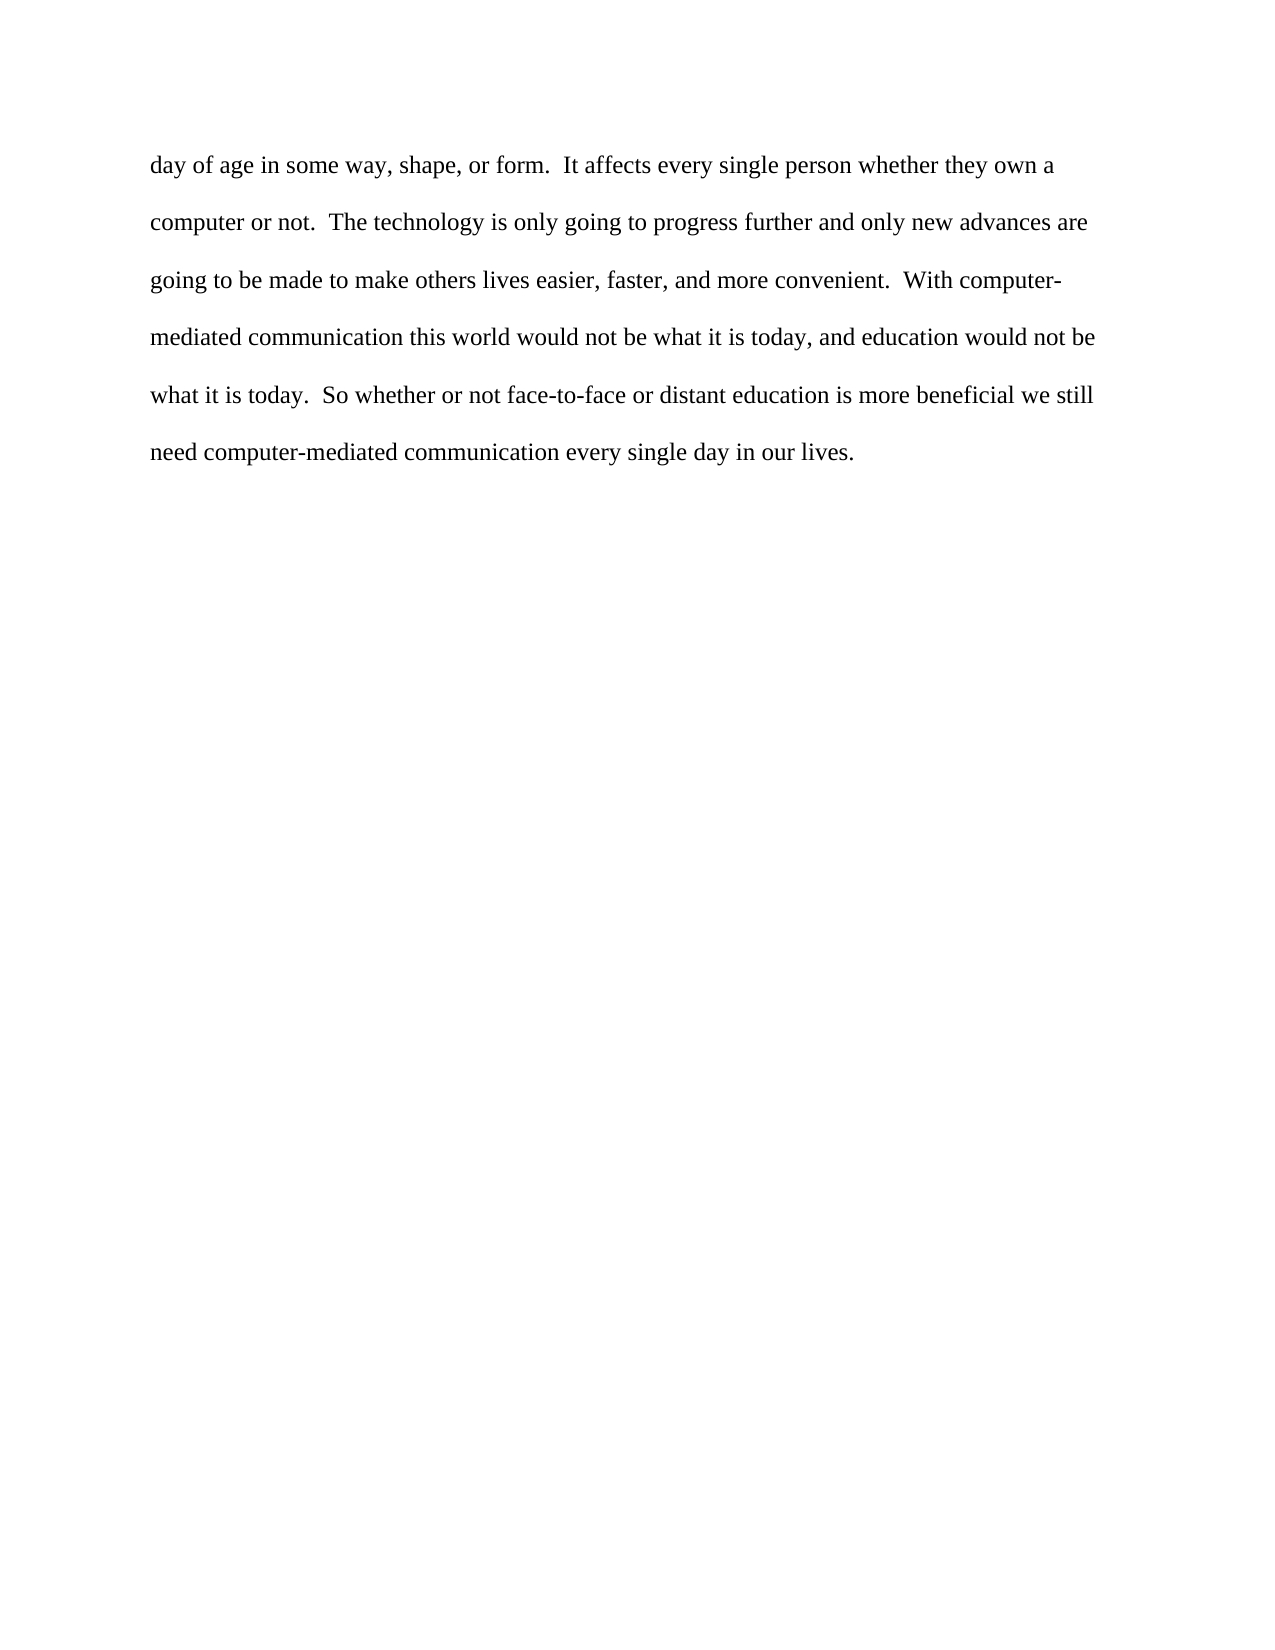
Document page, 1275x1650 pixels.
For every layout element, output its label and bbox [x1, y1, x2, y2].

text [150, 150, 1125, 466]
